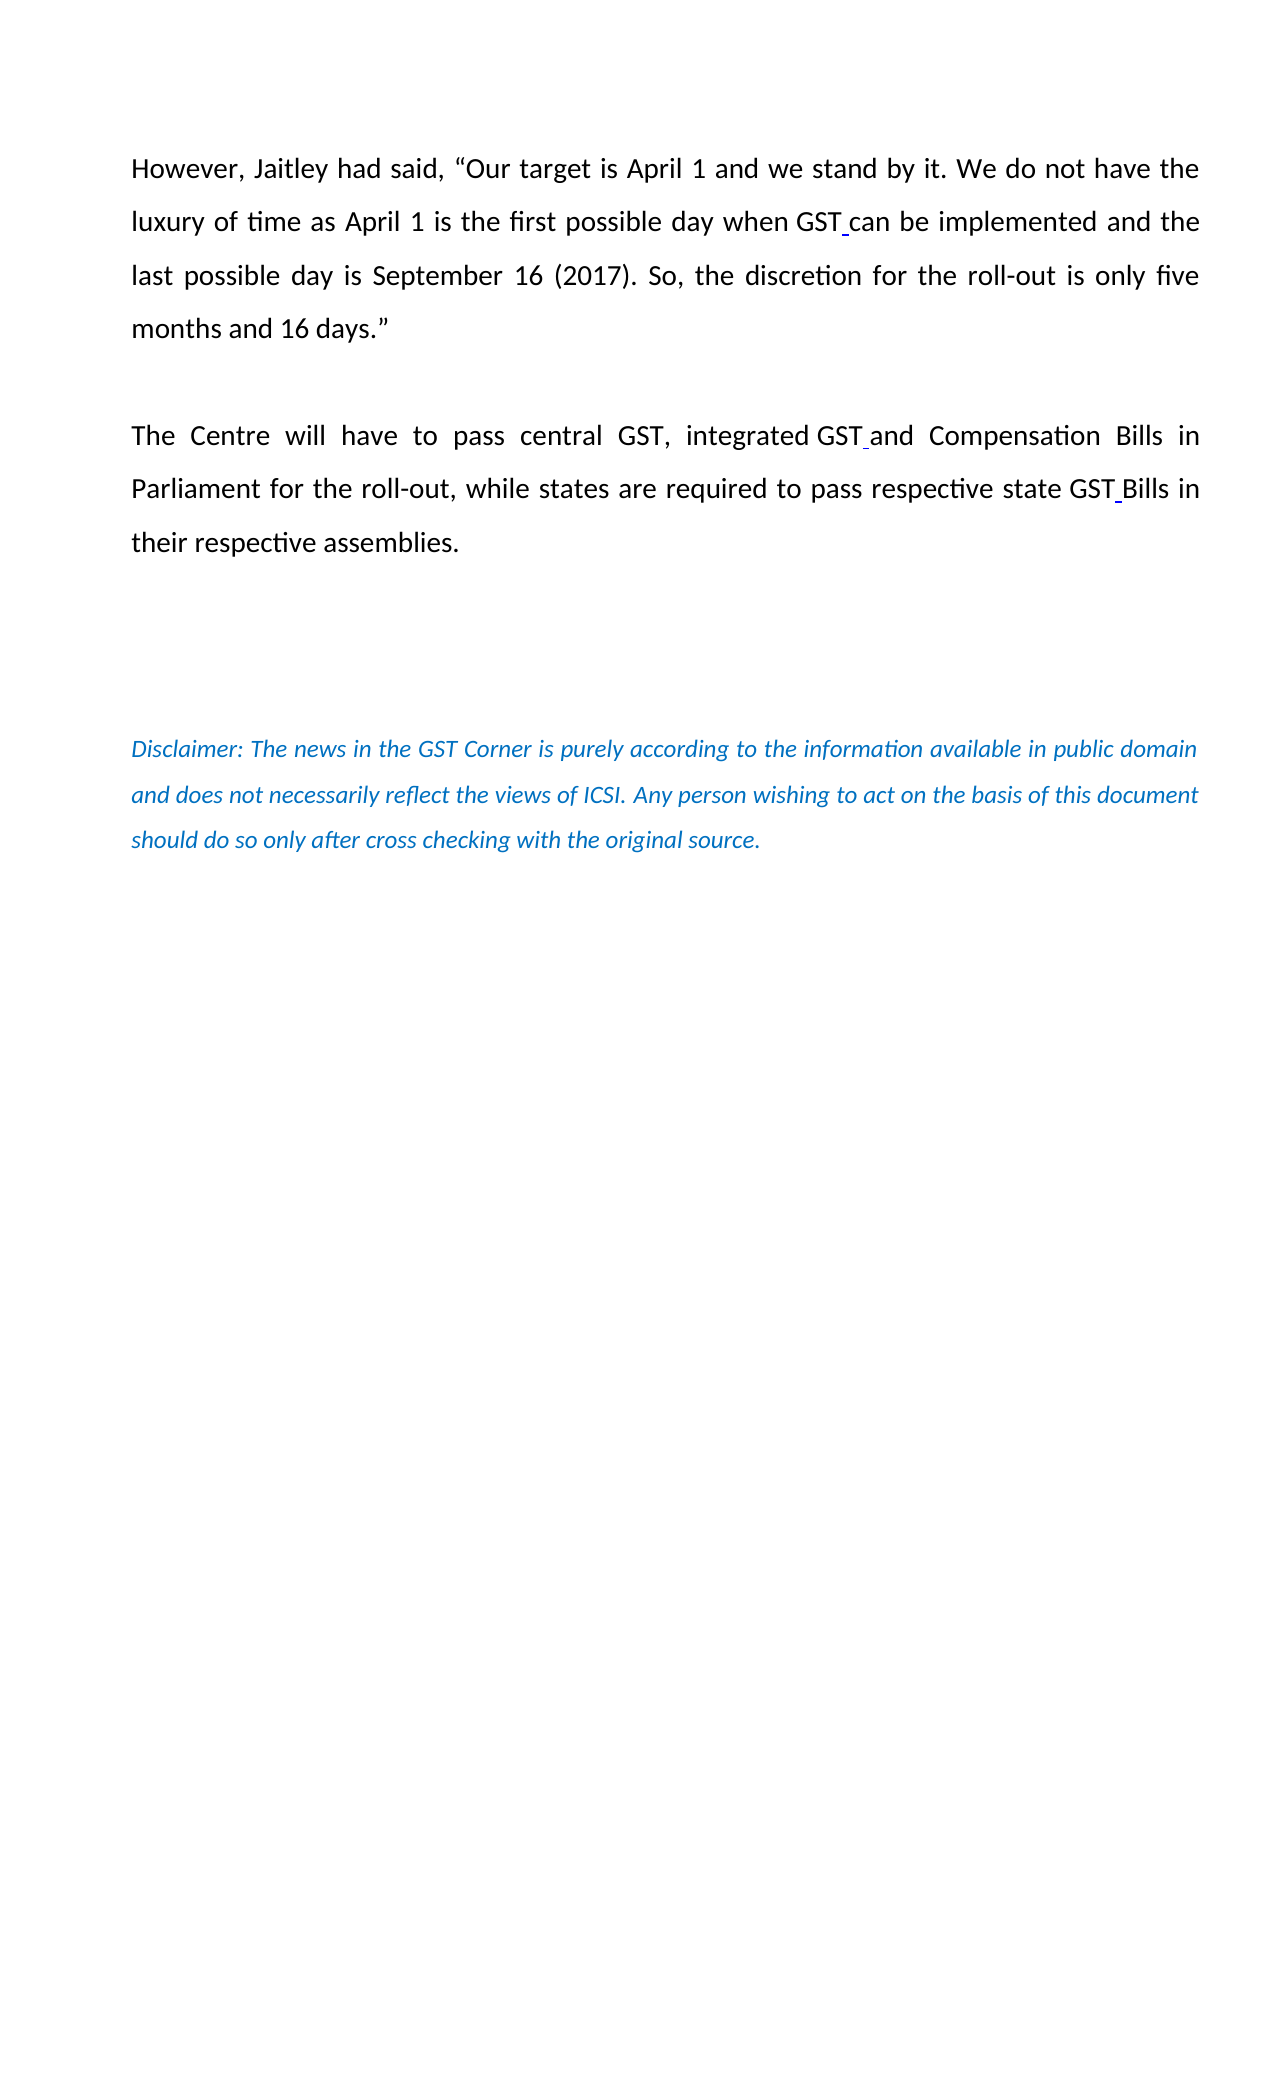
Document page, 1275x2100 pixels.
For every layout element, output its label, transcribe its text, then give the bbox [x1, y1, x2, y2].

text However, Jaitley had said, “Our target is April 1 and we stand by it. We do not have the luxury of time as April 1 is the first possible day when GST can be implemented and the last possible day is September 16 (2017). So, the discretion for the roll-out is only five months and 16 days.” [131, 150, 1200, 346]
text Disclaimer: The news in the GST Corner is purely according to the information available in public domain and does not necessarily reflect the views of ICSI. Any person wishing to act on the basis of this document should do so only after cross checking with the original source. [131, 733, 1200, 855]
text The Centre will have to pass central GST, integrated GST and Compensation Bills in Parliament for the roll-out, while states are required to pass respective state GST Bills in their respective assemblies. [131, 417, 1200, 560]
